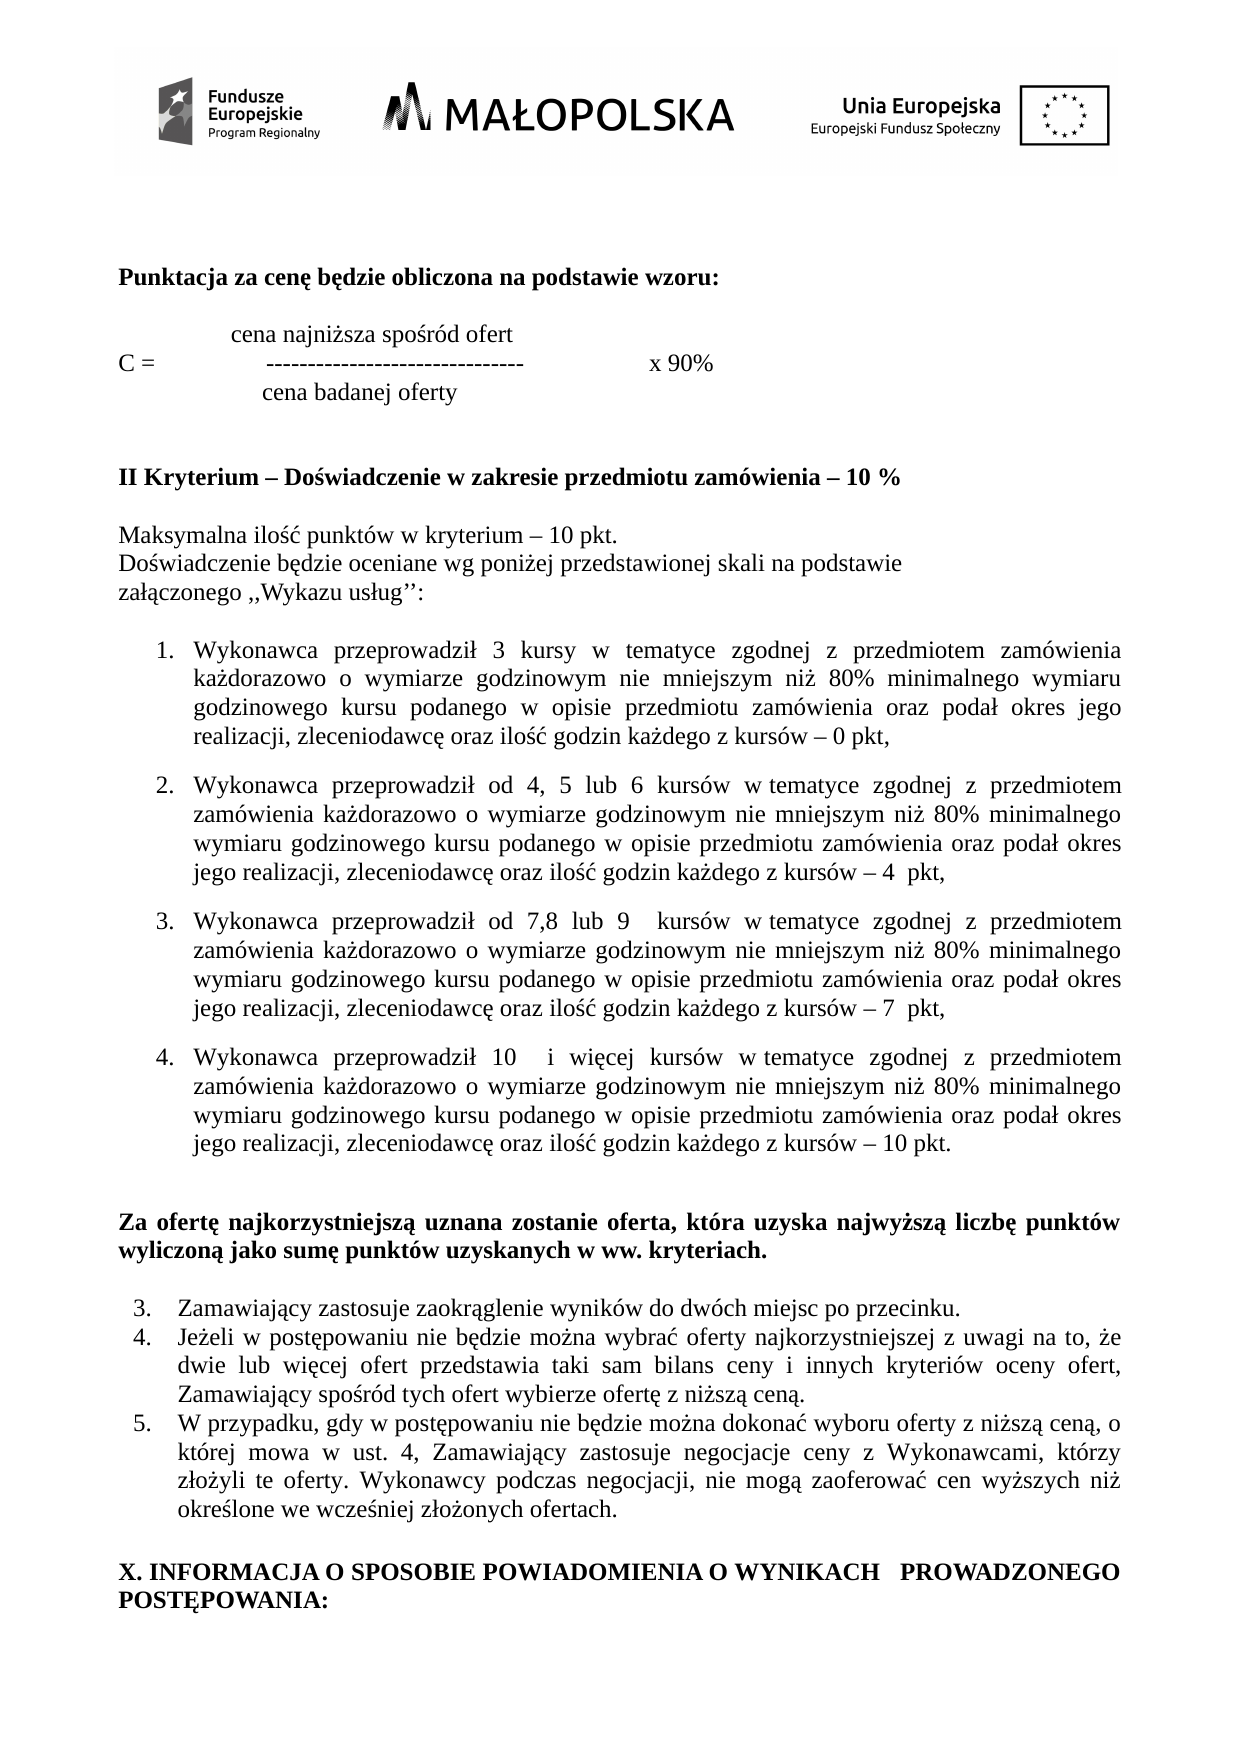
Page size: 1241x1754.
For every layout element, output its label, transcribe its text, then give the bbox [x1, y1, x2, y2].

list Wykonawca przeprowadził od 4, 5 lub 6 kursów w tematyce zgodnej z przedmiotem zamówienia każdorazowo o wymiarze godzinowym nie mniejszym niż 80% minimalnego wymiaru godzinowego kursu podanego w opisie przedmiotu zamówienia oraz podał okres jego realizacji, zleceniodawcę oraz ilość godzin każdego z kursów – 4 pkt, [156, 771, 1122, 886]
text X. INFORMACJA O SPOSOBIE POWIADOMIENIA O WYNIKACH PROWADZONEGO POSTĘPOWANIA: [118, 1557, 1122, 1614]
text Za ofertę najkorzystniejszą uznana zostanie oferta, która uzyska najwyższą liczbę punktów wyliczoną jako sumę punktów uzyskanych w ww. kryteriach. [118, 1207, 1122, 1264]
text II Kryterium – Doświadczenie w zakresie przedmiotu zamówienia – 10 % [118, 462, 1122, 491]
list Wykonawca przeprowadził 10 i więcej kursów w tematyce zgodnej z przedmiotem zamówienia każdorazowo o wymiarze godzinowym nie mniejszym niż 80% minimalnego wymiaru godzinowego kursu podanego w opisie przedmiotu zamówienia oraz podał okres jego realizacji, zleceniodawcę oraz ilość godzin każdego z kursów – 10 pkt. [156, 1042, 1122, 1157]
text Maksymalna ilość punktów w kryterium – 10 pkt. [118, 520, 1122, 548]
list Zamawiający zastosuje zaokrąglenie wyników do dwóch miejsc po przecinku. [133, 1293, 1122, 1322]
list W przypadku, gdy w postępowaniu nie będzie można dokonać wyboru oferty z niższą ceną, o której mowa w ust. 4, Zamawiający zastosuje negocjacje ceny z Wykonawcami, którzy złożyli te oferty. Wykonawcy podczas negocjacji, nie mogą zaoferować cen wyższych niż określone we wcześniej złożonych ofertach. [133, 1408, 1122, 1523]
text cena najniższa spośród ofert [118, 319, 1122, 348]
picture [114, 47, 1118, 176]
text Punktacja za cenę będzie obliczona na podstawie wzoru: [118, 262, 1122, 290]
list Wykonawca przeprowadził od 7,8 lub 9 kursów w tematyce zgodnej z przedmiotem zamówienia każdorazowo o wymiarze godzinowym nie mniejszym niż 80% minimalnego wymiaru godzinowego kursu podanego w opisie przedmiotu zamówienia oraz podał okres jego realizacji, zleceniodawcę oraz ilość godzin każdego z kursów – 7 pkt, [156, 906, 1122, 1021]
list Jeżeli w postępowaniu nie będzie można wybrać oferty najkorzystniejszej z uwagi na to, że dwie lub więcej ofert przedstawia taki sam bilans ceny i innych kryteriów oceny ofert, Zamawiający spośród tych ofert wybierze ofertę z niższą ceną. [133, 1322, 1122, 1408]
text C = ------------------------------- x 90% [118, 348, 1122, 377]
list Wykonawca przeprowadził 3 kursy w tematyce zgodnej z przedmiotem zamówienia każdorazowo o wymiarze godzinowym nie mniejszym niż 80% minimalnego wymiaru godzinowego kursu podanego w opisie przedmiotu zamówienia oraz podał okres jego realizacji, zleceniodawcę oraz ilość godzin każdego z kursów – 0 pkt, [156, 635, 1122, 750]
text Doświadczenie będzie oceniane wg poniżej przedstawionej skali na podstawie załączonego ,,Wykazu usług’’: [118, 548, 1122, 606]
text cena badanej oferty [118, 377, 1122, 405]
